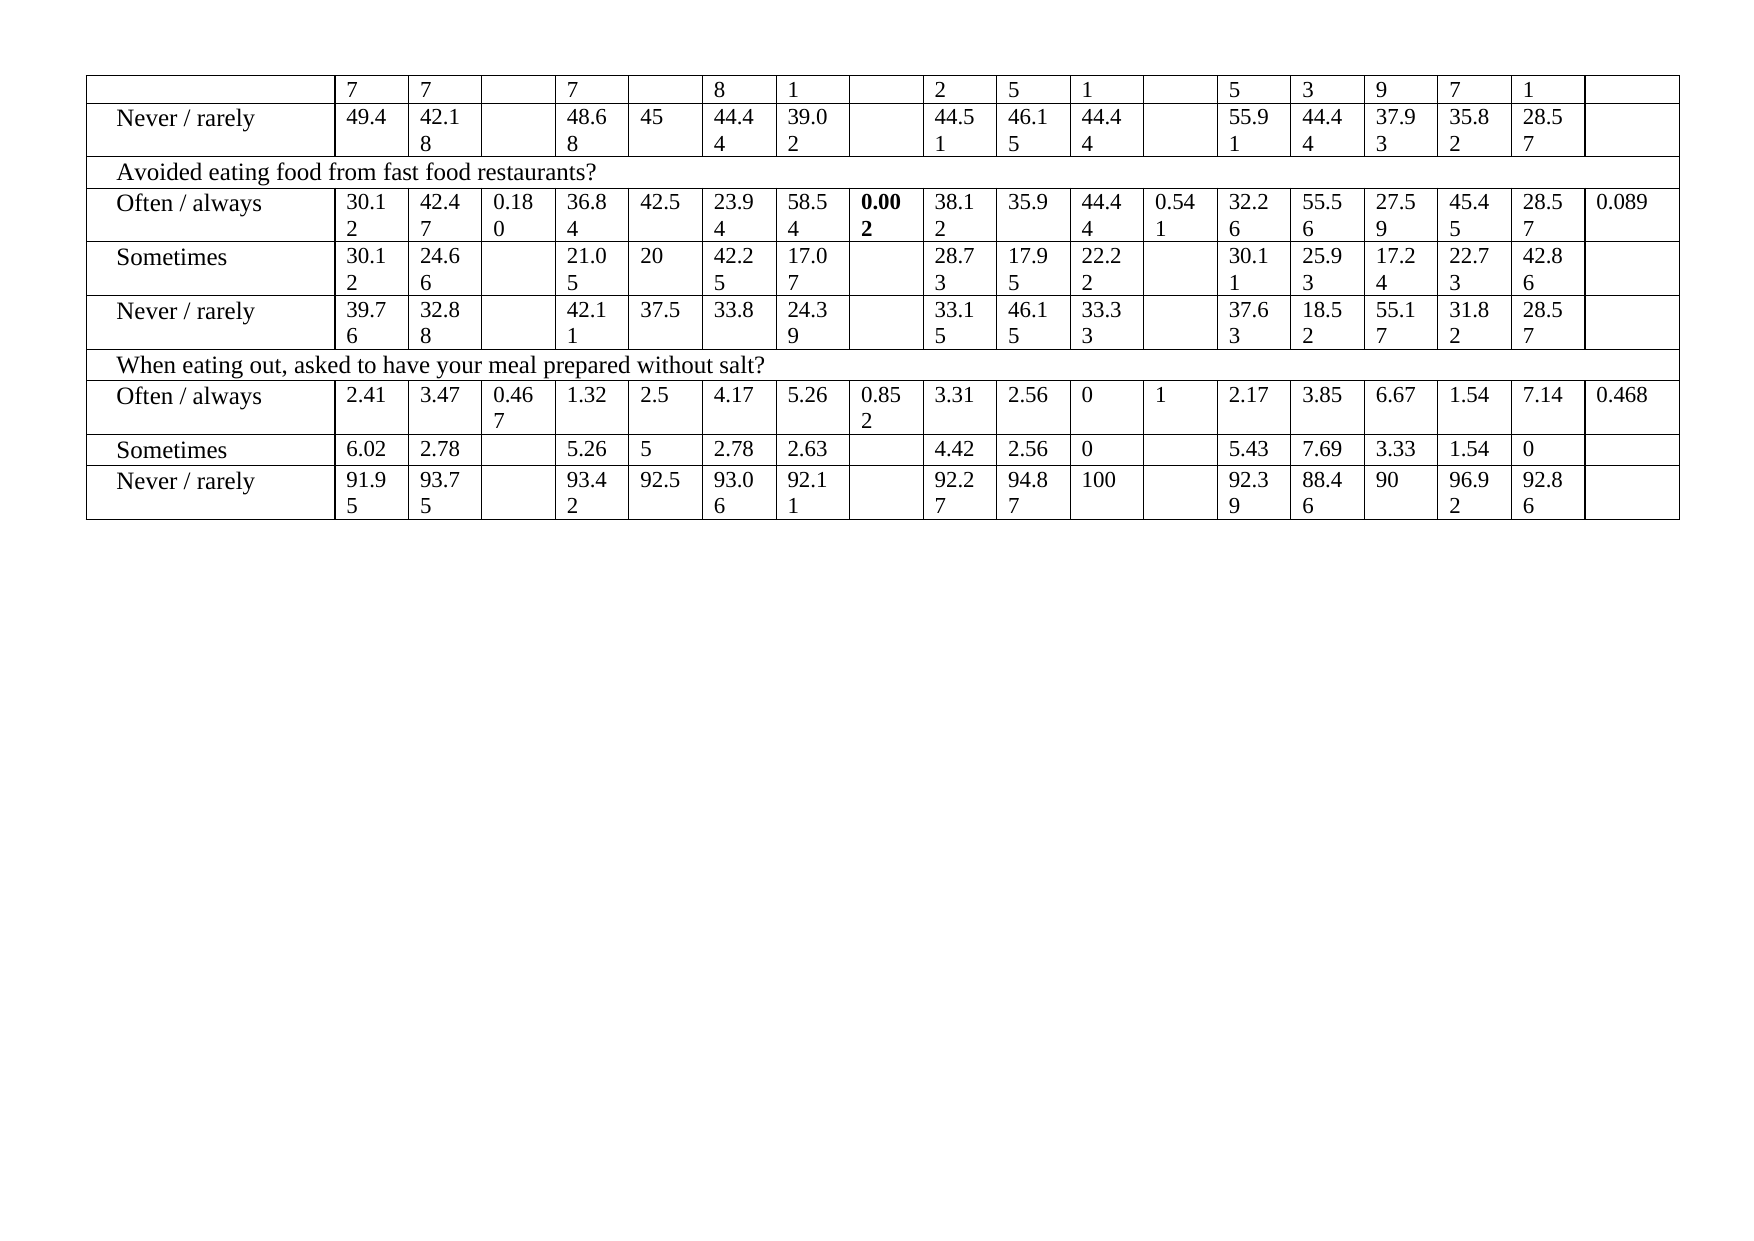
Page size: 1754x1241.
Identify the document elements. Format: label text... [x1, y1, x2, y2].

table_cell 24.59 [1365, 76, 1437, 102]
table_cell 46.15 [997, 296, 1070, 349]
table_cell 33.15 [924, 296, 996, 349]
table_cell 7.69 [1291, 435, 1364, 465]
table_cell 42.47 [409, 189, 481, 241]
table_cell 30.11 [1218, 242, 1290, 295]
table_cell 17.24 [1365, 242, 1437, 295]
table_cell Sometimes [87, 435, 334, 465]
table_cell 30.12 [336, 242, 408, 295]
table_cell 45 [629, 104, 702, 156]
table_cell 17.07 [777, 242, 849, 295]
table_cell 2.41 [336, 381, 408, 434]
table_cell 28.57 [1512, 296, 1584, 349]
table_cell 5.26 [777, 381, 849, 434]
table_cell 31.82 [1438, 296, 1511, 349]
table_cell 4.17 [703, 381, 776, 434]
table_cell 18.52 [1291, 296, 1364, 349]
table_cell 19.35 [1218, 76, 1290, 102]
table_cell When eating out, asked to have your meal prepared without salt? [87, 350, 1679, 380]
table_cell [482, 242, 555, 295]
table_cell 45.45 [1438, 189, 1511, 241]
table_cell 22.22 [1071, 242, 1143, 295]
table_cell 92.27 [924, 466, 996, 519]
table_cell 44.44 [1071, 104, 1143, 156]
table_cell Sometimes [87, 76, 334, 102]
table_cell 93.42 [556, 466, 628, 519]
table_cell 3.31 [924, 381, 996, 434]
table_cell 96.92 [1438, 466, 1511, 519]
table_cell 3.33 [1365, 435, 1437, 465]
table_cell 6.67 [1365, 381, 1437, 434]
table_cell 37.5 [629, 296, 702, 349]
table_cell 37.63 [1218, 296, 1290, 349]
table_cell 0.852 [850, 381, 923, 434]
table_cell 0.467 [482, 381, 555, 434]
table_cell 17.95 [997, 76, 1070, 102]
table_cell 88.46 [1291, 466, 1364, 519]
table_cell 25.37 [1438, 76, 1511, 102]
table_cell [1144, 296, 1217, 349]
table_cell 0 [1071, 381, 1143, 434]
table_cell 44.44 [1291, 104, 1364, 156]
table_cell 20 [629, 242, 702, 295]
table_cell 55.56 [1291, 189, 1364, 241]
table_cell [1586, 435, 1679, 465]
table_cell 58.54 [777, 189, 849, 241]
table_cell 0.002 [850, 189, 923, 241]
table_cell [482, 466, 555, 519]
table_cell Never / rarely [87, 104, 334, 156]
table_cell 1.32 [556, 381, 628, 434]
table_cell 2.17 [1218, 381, 1290, 434]
table_cell [850, 104, 923, 156]
table_cell 11.11 [1071, 76, 1143, 102]
table_cell 92.39 [1218, 466, 1290, 519]
table_cell [850, 466, 923, 519]
table_cell [850, 435, 923, 465]
table_cell 42.25 [703, 242, 776, 295]
table_cell 24.66 [409, 242, 481, 295]
table_cell 100 [1071, 466, 1143, 519]
table_cell 2.78 [703, 435, 776, 465]
table_cell [850, 242, 923, 295]
table_cell 42.18 [409, 104, 481, 156]
table_cell 33.33 [1071, 296, 1143, 349]
table_cell 35.71 [1512, 76, 1584, 102]
table_cell 2.5 [629, 381, 702, 434]
table_cell 44.44 [703, 104, 776, 156]
table_cell 94.87 [997, 466, 1070, 519]
table_cell 23.94 [703, 189, 776, 241]
table_cell 49.4 [336, 104, 408, 156]
table_cell 6.02 [336, 435, 408, 465]
table_cell 55.91 [1218, 104, 1290, 156]
table_cell [1586, 242, 1679, 295]
table_cell 17.5 [629, 76, 702, 102]
table_cell Often / always [87, 381, 334, 434]
table_cell 92.5 [629, 466, 702, 519]
table_cell 44.51 [924, 104, 996, 156]
table_cell 46.15 [997, 104, 1070, 156]
table_cell 28.57 [409, 76, 481, 102]
table_cell 92.86 [1512, 466, 1584, 519]
table_cell 5.26 [556, 435, 628, 465]
table_cell 4.42 [924, 435, 996, 465]
table_cell 2.63 [777, 435, 849, 465]
table_cell 0.180 [482, 189, 555, 241]
table_cell [482, 435, 555, 465]
table_cell Sometimes [87, 242, 334, 295]
table_cell Never / rarely [87, 466, 334, 519]
table_cell 22.37 [556, 76, 628, 102]
table_cell 3.47 [409, 381, 481, 434]
table_cell 48.68 [556, 104, 628, 156]
table_cell 0.089 [1586, 189, 1679, 241]
table_cell 35.9 [997, 189, 1070, 241]
table_cell 91.95 [336, 466, 408, 519]
table_cell 0 [1071, 435, 1143, 465]
table_cell 33.33 [1291, 76, 1364, 102]
table_cell [850, 296, 923, 349]
table_cell 36.84 [556, 189, 628, 241]
table_cell 28.57 [1512, 189, 1584, 241]
table_cell [1144, 104, 1217, 156]
table_cell 0 [1512, 435, 1584, 465]
table_cell 33.8 [703, 296, 776, 349]
table_cell [482, 296, 555, 349]
table_cell 42.11 [556, 296, 628, 349]
table_cell Avoided eating food from fast food restaurants? [87, 157, 1679, 187]
table_cell 21.05 [556, 242, 628, 295]
table_cell 90 [1365, 466, 1437, 519]
table_cell 18.07 [336, 76, 408, 102]
table_cell 93.06 [703, 466, 776, 519]
table_cell 2.56 [997, 435, 1070, 465]
table_cell 42.86 [1512, 242, 1584, 295]
table_cell 5 [629, 435, 702, 465]
table_cell 0.541 [1144, 189, 1217, 241]
table_cell 92.11 [777, 466, 849, 519]
table_cell [1586, 104, 1679, 156]
table_cell 24.39 [777, 296, 849, 349]
table_cell 38.12 [924, 189, 996, 241]
table_cell 30.12 [336, 189, 408, 241]
table_cell 25.93 [1291, 242, 1364, 295]
table_cell 37.71 [777, 76, 849, 102]
table_cell [1586, 466, 1679, 519]
table_cell [1586, 296, 1679, 349]
table_cell 22.73 [1438, 242, 1511, 295]
table_cell 39.76 [336, 296, 408, 349]
table_cell 27.78 [703, 76, 776, 102]
table_cell [1144, 76, 1217, 102]
table_cell 32.26 [1218, 189, 1290, 241]
table_cell 5.43 [1218, 435, 1290, 465]
table_cell 26.92 [924, 76, 996, 102]
table_cell 93.75 [409, 466, 481, 519]
table_cell 37.93 [1365, 104, 1437, 156]
table_cell 2.78 [409, 435, 481, 465]
table_cell 1.54 [1438, 435, 1511, 465]
table_cell 1 [1144, 381, 1217, 434]
table_cell 42.5 [629, 189, 702, 241]
table_cell 27.59 [1365, 189, 1437, 241]
table_cell Often / always [87, 189, 334, 241]
table_cell 17.95 [997, 242, 1070, 295]
table_cell 2.56 [997, 381, 1070, 434]
table_cell [1586, 76, 1679, 102]
table_cell [482, 104, 555, 156]
table_cell [1144, 242, 1217, 295]
table_cell 55.17 [1365, 296, 1437, 349]
table_cell 35.82 [1438, 104, 1511, 156]
table_cell 1.54 [1438, 381, 1511, 434]
table_cell [1144, 466, 1217, 519]
table_cell [1144, 435, 1217, 465]
table_cell 44.44 [1071, 189, 1143, 241]
table_cell 39.02 [777, 104, 849, 156]
table_cell [850, 76, 923, 102]
table_cell 3.85 [1291, 381, 1364, 434]
table_cell 28.57 [1512, 104, 1584, 156]
table_cell 0.468 [1586, 381, 1679, 434]
table_cell 7.14 [1512, 381, 1584, 434]
table_cell 28.73 [924, 242, 996, 295]
table_cell Never / rarely [87, 296, 334, 349]
table_cell 32.88 [409, 296, 481, 349]
table_cell [482, 76, 555, 102]
